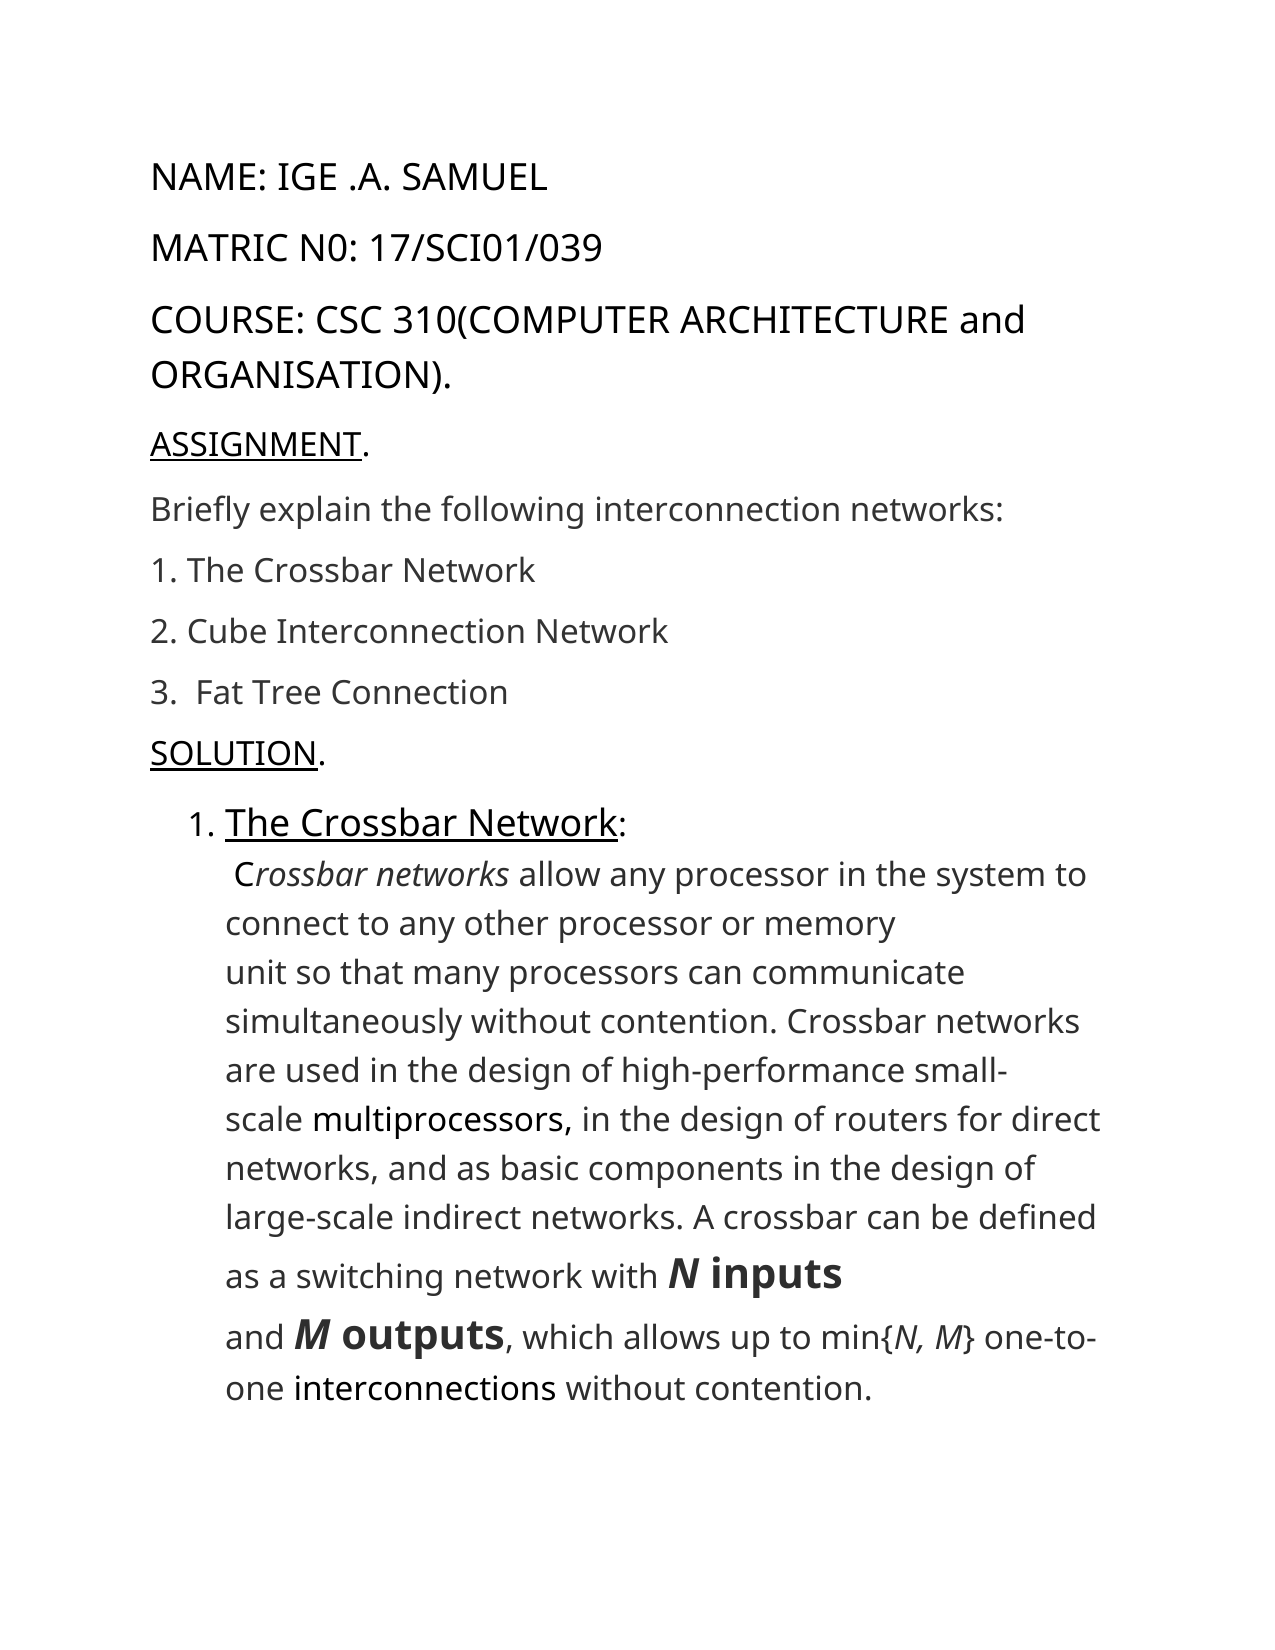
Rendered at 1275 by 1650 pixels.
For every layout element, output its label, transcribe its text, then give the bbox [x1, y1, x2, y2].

text ASSIGNMENT. [150, 420, 1125, 466]
text Briefly explain the following interconnection networks: [150, 486, 1125, 531]
text SOLUTION. [150, 730, 1125, 776]
list unit so that many processors can communicate simultaneously without contention. Crossbar networks are used in the design of high-performance small-scale multiprocessors, in the design of routers for direct networks, and as basic components in the design of large-scale indirect networks. A crossbar can be defined as a switching network with N inputs and M outputs, which allows up to min{N, M} one-to-one interconnections without contention. [225, 949, 1125, 1411]
list The Crossbar Network: [187, 796, 1125, 847]
text 2. Cube Interconnection Network [150, 608, 1125, 653]
text MATRIC N0: 17/SCI01/039 [150, 222, 1125, 273]
text 1. The Crossbar Network [150, 547, 1125, 592]
text 3. Fat Tree Connection [150, 669, 1125, 714]
text COURSE: CSC 310(COMPUTER ARCHITECTURE and ORGANISATION). [150, 293, 1125, 400]
text NAME: IGE .A. SAMUEL [150, 150, 1125, 201]
list Crossbar networks allow any processor in the system to connect to any other processor or memory [225, 851, 1125, 945]
